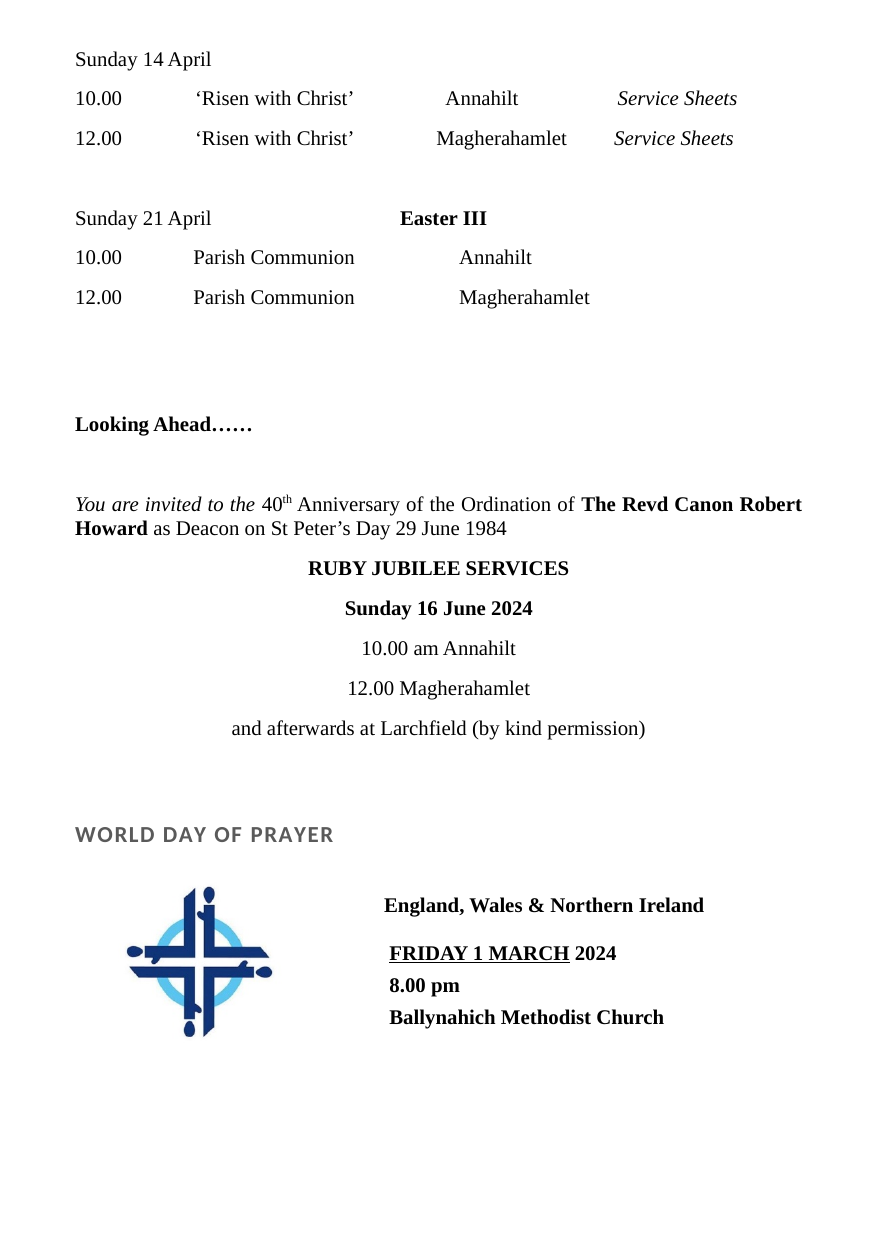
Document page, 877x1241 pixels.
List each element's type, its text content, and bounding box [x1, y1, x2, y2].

text 12.00 Magherahamlet [75, 676, 802, 700]
text Ballynahich Methodist Church [365, 1005, 776, 1029]
text You are invited to the 40th Anniversary of the Ordination of The Revd Canon Robert Howard as Deacon on St Peter’s Day 29 June 1984 [75, 492, 802, 540]
text 12.00 Parish Communion Magherahamlet [75, 285, 802, 309]
text 10.00 ‘Risen with Christ’ Annahilt Service Sheets [75, 86, 802, 110]
text 10.00 am Annahilt [75, 636, 802, 660]
text Sunday 16 June 2024 [75, 596, 802, 619]
text RUBY JUBILEE SERVICES [75, 555, 802, 579]
text Sunday 21 April Easter III [75, 205, 802, 229]
text Sunday 14 April [75, 47, 802, 71]
picture [30, 863, 365, 1058]
list WORLD DAY OF PRAYER [75, 820, 802, 848]
text FRIDAY 1 MARCH 2024 [365, 941, 776, 965]
text 12.00 ‘Risen with Christ’ Magherahamlet Service Sheets [75, 126, 802, 150]
text 8.00 pm [365, 973, 776, 997]
text Looking Ahead…… [75, 412, 802, 436]
text and afterwards at Larchfield (by kind permission) [75, 716, 802, 740]
text 10.00 Parish Communion Annahilt [75, 245, 802, 269]
text England, Wales & Northern Ireland [365, 893, 802, 917]
